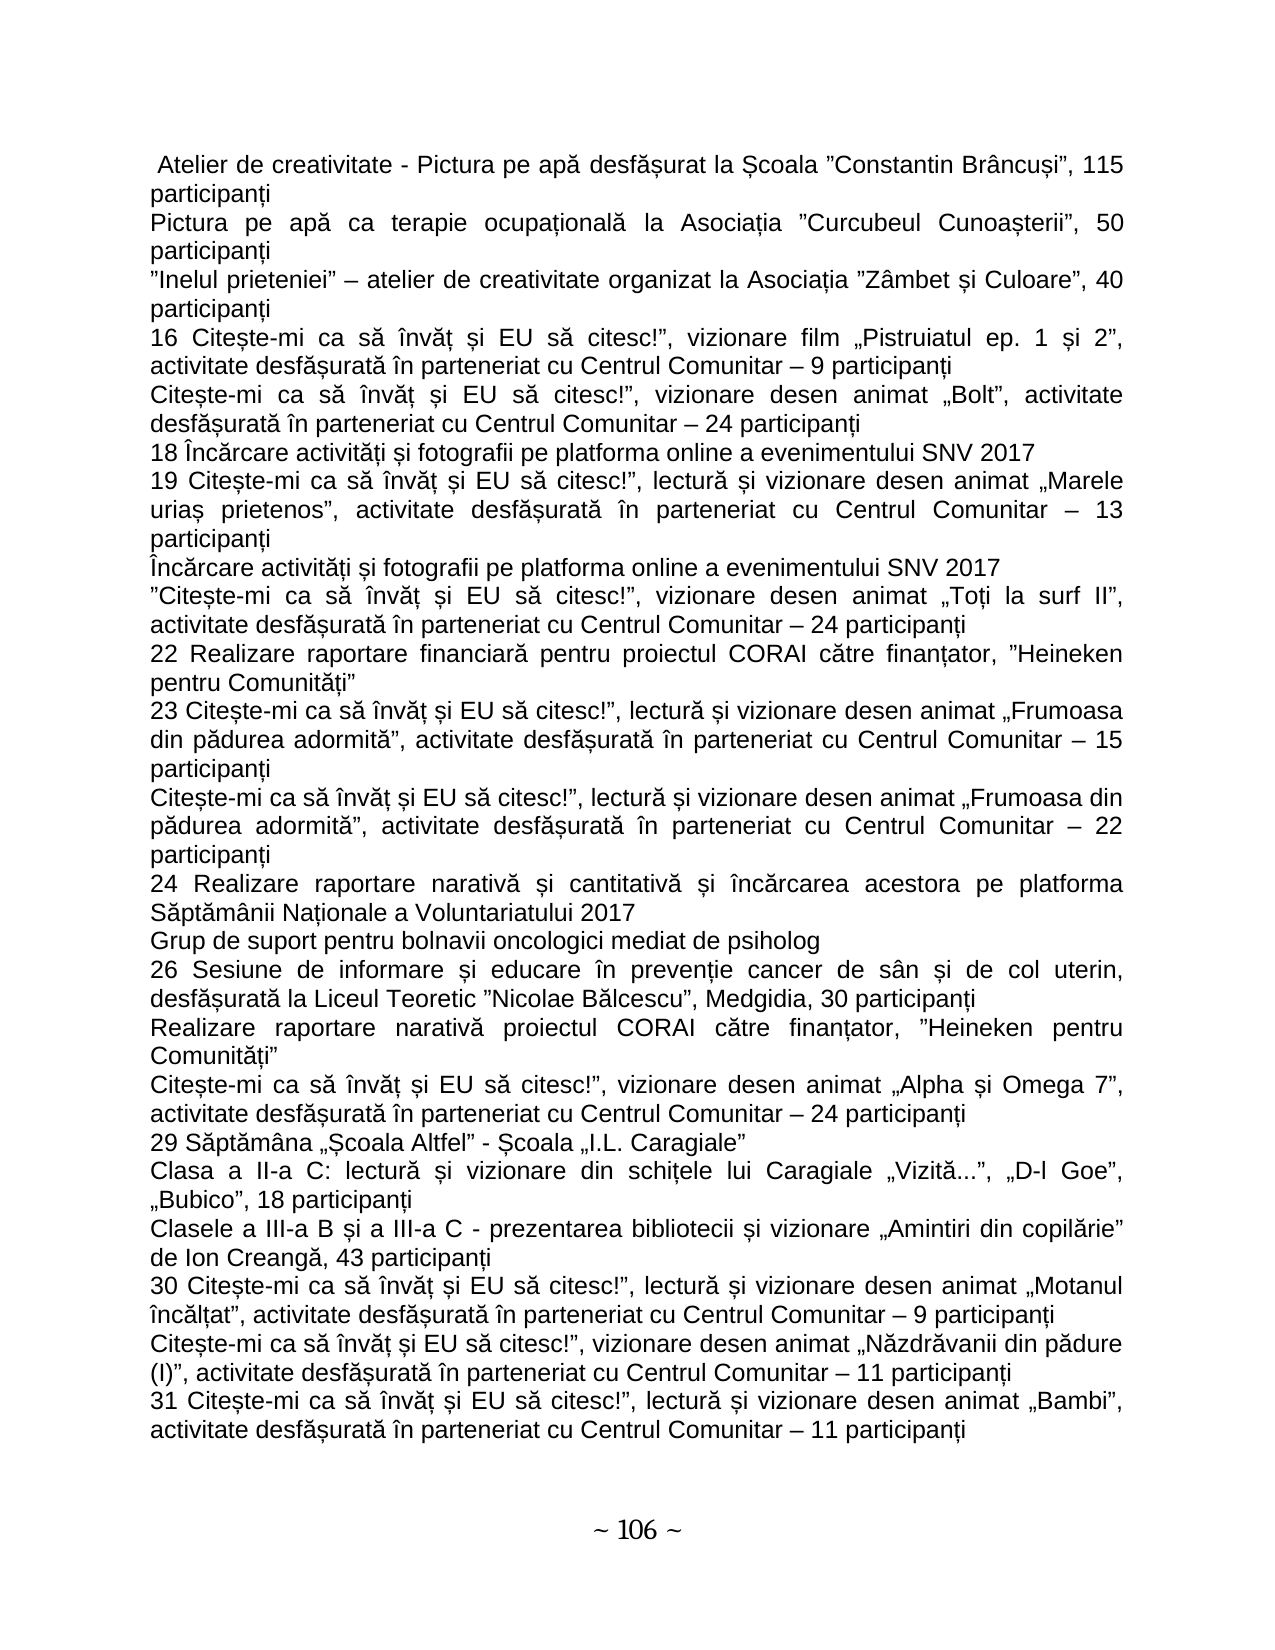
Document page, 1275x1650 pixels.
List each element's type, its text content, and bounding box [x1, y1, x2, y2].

text ”Inelul prieteniei” – atelier de creativitate organizat la Asociația ”Zâmbet și Culoare”, 40 participanți [150, 265, 1125, 322]
text 18 Încărcare activități și fotografii pe platforma online a evenimentului SNV 2017 [150, 437, 1125, 466]
text Clasele a III-a B și a III-a C - prezentarea bibliotecii și vizionare „Amintiri din copilărie” de Ion Creangă, 43 participanți [150, 1214, 1125, 1271]
text 26 Sesiune de informare și educare în prevenție cancer de sân și de col uterin, desfășurată la Liceul Teoretic ”Nicolae Bălcescu”, Medgidia, 30 participanți [150, 955, 1125, 1012]
text 19 Citește-mi ca să învăț și EU să citesc!”, lectură și vizionare desen animat „Marele uriaș prietenos”, activitate desfășurată în parteneriat cu Centrul Comunitar – 13 participanți [150, 466, 1125, 552]
text Citește-mi ca să învăț și EU să citesc!”, lectură și vizionare desen animat „Frumoasa din pădurea adormită”, activitate desfășurată în parteneriat cu Centrul Comunitar – 22 participanți [150, 782, 1125, 869]
text 16 Citește-mi ca să învăț și EU să citesc!”, vizionare film „Pistruiatul ep. 1 și 2”, activitate desfășurată în parteneriat cu Centrul Comunitar – 9 participanți [150, 322, 1125, 380]
text Clasa a II-a C: lectură și vizionare din schițele lui Caragiale „Vizită...”, „D-l Goe”, „Bubico”, 18 participanți [150, 1156, 1125, 1214]
text 31 Citește-mi ca să învăț și EU să citesc!”, lectură și vizionare desen animat „Bambi”, activitate desfășurată în parteneriat cu Centrul Comunitar – 11 participanți [150, 1386, 1125, 1444]
text Realizare raportare narativă proiectul CORAI către finanțator, ”Heineken pentru Comunități” [150, 1012, 1125, 1070]
text 23 Citește-mi ca să învăț și EU să citesc!”, lectură și vizionare desen animat „Frumoasa din pădurea adormită”, activitate desfășurată în parteneriat cu Centrul Comunitar – 15 participanți [150, 696, 1125, 782]
text 29 Săptămâna „Școala Altfel” - Școala „I.L. Caragiale” [150, 1127, 1125, 1156]
text ”Citește-mi ca să învăț și EU să citesc!”, vizionare desen animat „Toți la surf II”, activitate desfășurată în parteneriat cu Centrul Comunitar – 24 participanți [150, 581, 1125, 639]
text Citește-mi ca să învăț și EU să citesc!”, vizionare desen animat „Năzdrăvanii din pădure (I)”, activitate desfășurată în parteneriat cu Centrul Comunitar – 11 participanți [150, 1329, 1125, 1386]
text Atelier de creativitate - Pictura pe apă desfășurat la Școala ”Constantin Brâncuși”, 115 participanți [150, 150, 1125, 207]
text Grup de suport pentru bolnavii oncologici mediat de psiholog [150, 926, 1125, 955]
text Pictura pe apă ca terapie ocupațională la Asociația ”Curcubeul Cunoașterii”, 50 participanți [150, 207, 1125, 265]
text Citește-mi ca să învăț și EU să citesc!”, vizionare desen animat „Alpha și Omega 7”, activitate desfășurată în parteneriat cu Centrul Comunitar – 24 participanți [150, 1070, 1125, 1127]
text Citește-mi ca să învăț și EU să citesc!”, vizionare desen animat „Bolt”, activitate desfășurată în parteneriat cu Centrul Comunitar – 24 participanți [150, 380, 1125, 437]
text Încărcare activități și fotografii pe platforma online a evenimentului SNV 2017 [150, 552, 1125, 581]
text 24 Realizare raportare narativă și cantitativă și încărcarea acestora pe platforma Săptămânii Naționale a Voluntariatului 2017 [150, 869, 1125, 926]
text 22 Realizare raportare financiară pentru proiectul CORAI către finanțator, ”Heineken pentru Comunități” [150, 639, 1125, 696]
text 30 Citește-mi ca să învăț și EU să citesc!”, lectură și vizionare desen animat „Motanul încălțat”, activitate desfășurată în parteneriat cu Centrul Comunitar – 9 participanți [150, 1271, 1125, 1329]
